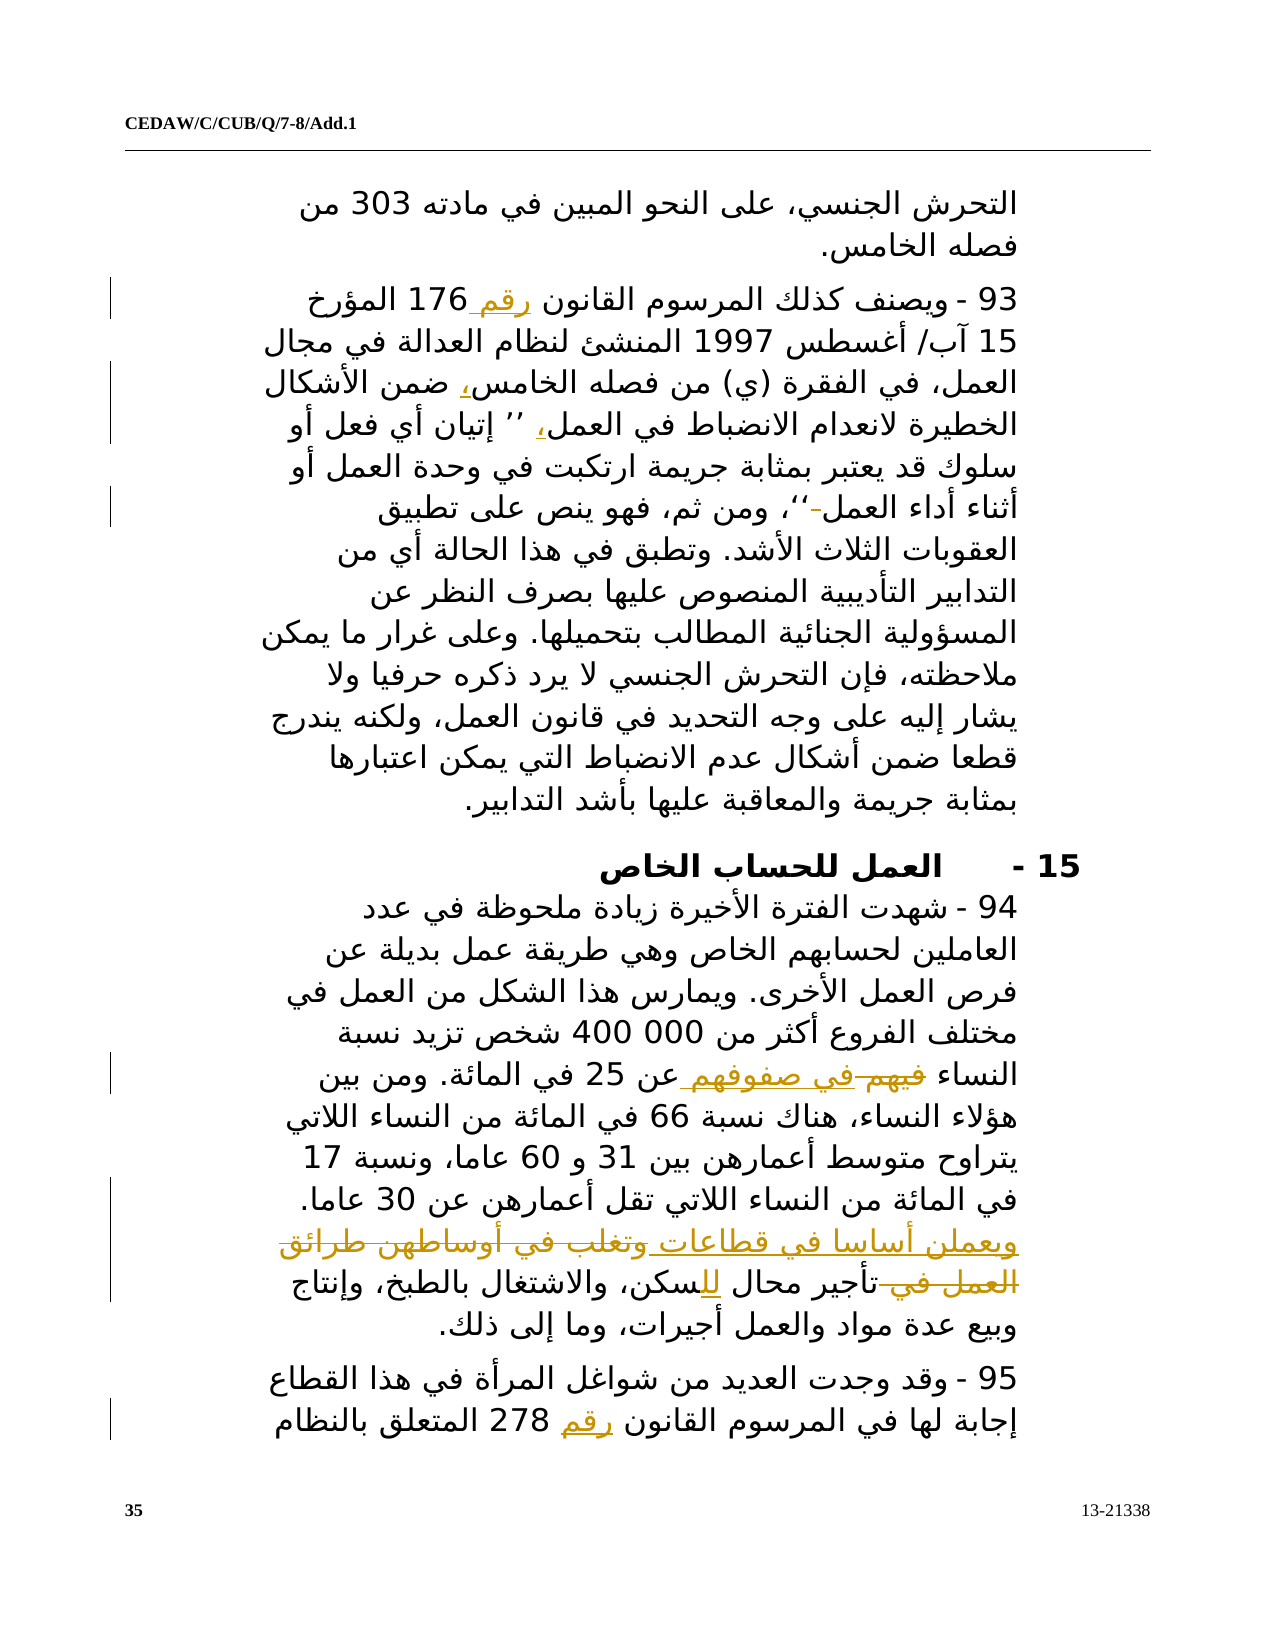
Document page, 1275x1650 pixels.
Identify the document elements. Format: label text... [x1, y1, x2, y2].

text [256, 1356, 1018, 1440]
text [256, 181, 1018, 265]
text 94 - شهدت الفترة الأخيرة زيادة ملحوظة في عدد العاملين لحسابهم الخاص وهي طريقة عمل بديلة عن فرص العمل الأخرى. ويمارس هذا الشكل من العمل في مختلف الفروع أكثر من 000 400 شخص تزيد نسبة النساء عن 25 في المائة. ومن بين هؤلاء النساء، هناك نسبة 66 في المائة من النساء اللاتي يتراوح متوسط أعمارهن بين 31 و 60 عاما، ونسبة 17 في المائة من النساء اللاتي تقل أعمارهن عن 30 عاما. تأجير محال سكن، والاشتغال بالطبخ، وإنتاج وبيع عدة مواد والعمل أجيرات، وما إلى ذلك. [256, 886, 1018, 1344]
text 93 - ويصنف كذلك المرسوم القانون 176 المؤرخ 15 آب/ أغسطس 1997 المنشئ لنظام العدالة في مجال العمل، في الفقرة (ي) من فصله الخامس ضمن الأشكال الخطيرة لانعدام الانضباط في العمل ’’ إتيان أي فعل أو سلوك قد يعتبر بمثابة جريمة ارتكبت في وحدة العمل أو أثناء أداء العمل‘‘، ومن ثم، فهو ينص على تطبيق العقوبات الثلاث الأشد. وتطبق في هذا الحالة أي من التدابير التأديبية المنصوص عليها بصرف النظر عن المسؤولية الجنائية المطالب بتحميلها. وعلى غرار ما يمكن ملاحظته، فإن التحرش الجنسي لا يرد ذكره حرفيا ولا يشار إليه على وجه التحديد في قانون العمل، ولكنه يندرج قطعا ضمن أشكال عدم الانضباط التي يمكن اعتبارها بمثابة جريمة والمعاقبة عليها بأشد التدابير. [256, 277, 1018, 819]
text 15 - العمل للحساب الخاص [124, 844, 1151, 886]
